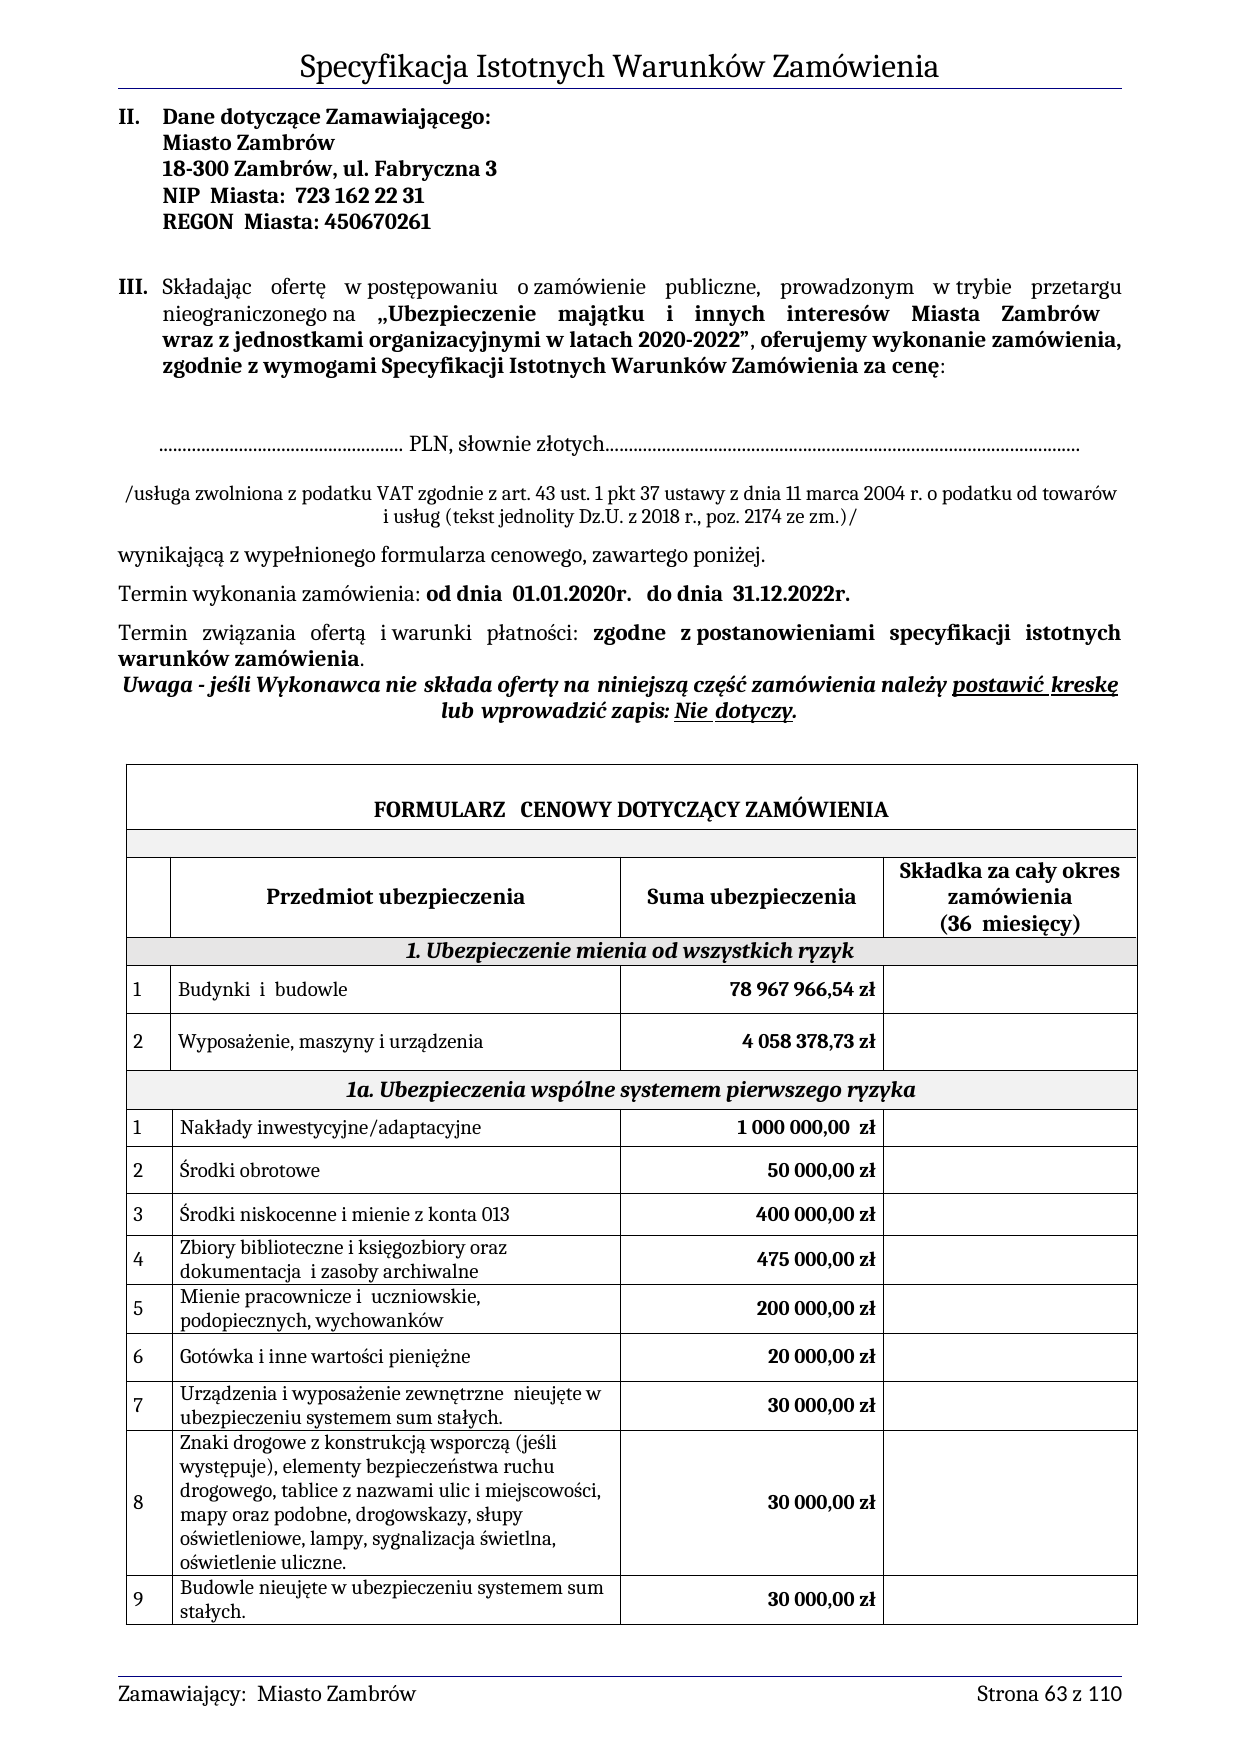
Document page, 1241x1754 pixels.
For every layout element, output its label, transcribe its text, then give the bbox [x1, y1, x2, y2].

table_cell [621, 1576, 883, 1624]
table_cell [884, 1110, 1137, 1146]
text NIP Miasta: 723 162 22 31 [118, 182, 1122, 209]
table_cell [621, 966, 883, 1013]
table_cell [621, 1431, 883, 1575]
text REGON Miasta: 450670261 [118, 209, 1122, 235]
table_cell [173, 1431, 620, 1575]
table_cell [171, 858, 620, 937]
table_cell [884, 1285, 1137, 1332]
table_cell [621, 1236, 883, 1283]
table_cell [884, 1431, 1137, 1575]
text wynikającą z wypełnionego formularza cenowego, zawartego poniżej. [118, 542, 1122, 568]
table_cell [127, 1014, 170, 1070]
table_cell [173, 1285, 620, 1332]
text 18-300 Zambrów, ul. Fabryczna 3 [162, 156, 1122, 182]
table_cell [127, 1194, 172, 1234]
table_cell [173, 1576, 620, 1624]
text Termin związania ofertą i warunki płatności: zgodne z postanowieniami specyfikacji istotnych warunków zamówienia. [118, 619, 1122, 672]
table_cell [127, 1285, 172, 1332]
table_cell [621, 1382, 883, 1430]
text /usługa zwolniona z podatku VAT zgodnie z art. 43 ust. 1 pkt 37 ustawy z dnia 11 marca 2004 r. o podatku od towarów i usług (tekst jednolity Dz.U. z 2018 r., poz. 2174 ze zm.)/ [118, 481, 1122, 529]
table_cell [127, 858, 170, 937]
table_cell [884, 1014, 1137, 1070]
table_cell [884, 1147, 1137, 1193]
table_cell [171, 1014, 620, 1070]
text Uwaga - jeśli Wykonawca nie składa oferty na niniejszą część zamówienia należy postawić kreskę lub wprowadzić zapis: Nie dotyczy. [118, 672, 1122, 725]
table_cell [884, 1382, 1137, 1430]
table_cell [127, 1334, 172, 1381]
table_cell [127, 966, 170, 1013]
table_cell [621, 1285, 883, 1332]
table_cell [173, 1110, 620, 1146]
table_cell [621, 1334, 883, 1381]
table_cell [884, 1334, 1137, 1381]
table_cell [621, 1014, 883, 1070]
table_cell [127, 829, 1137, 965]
text Termin wykonania zamówienia: od dnia 01.01.2020r. do dnia 31.12.2022r. [118, 580, 1122, 607]
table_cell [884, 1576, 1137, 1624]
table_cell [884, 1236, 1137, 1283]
text Miasto Zambrów [162, 130, 1122, 156]
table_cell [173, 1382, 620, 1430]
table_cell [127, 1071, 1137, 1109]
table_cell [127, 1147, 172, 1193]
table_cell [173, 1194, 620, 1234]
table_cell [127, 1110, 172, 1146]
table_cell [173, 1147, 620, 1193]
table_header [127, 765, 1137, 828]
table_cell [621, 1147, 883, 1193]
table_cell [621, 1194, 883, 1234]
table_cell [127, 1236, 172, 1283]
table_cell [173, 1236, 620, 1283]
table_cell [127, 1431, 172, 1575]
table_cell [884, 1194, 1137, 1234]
list Dane dotyczące Zamawiającego: [118, 103, 1122, 130]
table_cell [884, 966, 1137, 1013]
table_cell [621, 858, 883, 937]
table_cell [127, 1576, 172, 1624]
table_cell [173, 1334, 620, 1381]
list Składając ofertę w postępowaniu o zamówienie publiczne, prowadzonym w trybie przetargu nieograniczonego na ,,Ubezpieczenie majątku i innych interesów Miasta Zambrów wraz z jednostkami organizacyjnymi w latach 2020-2022”, oferujemy wykonanie zamówienia, zgodnie z wymogami Specyfikacji Istotnych Warunków Zamówienia za cenę: [118, 274, 1122, 379]
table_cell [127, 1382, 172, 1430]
text .................................................... PLN, słownie złotych..................................................................................................... [118, 431, 1122, 457]
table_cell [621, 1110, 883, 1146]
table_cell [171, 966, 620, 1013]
